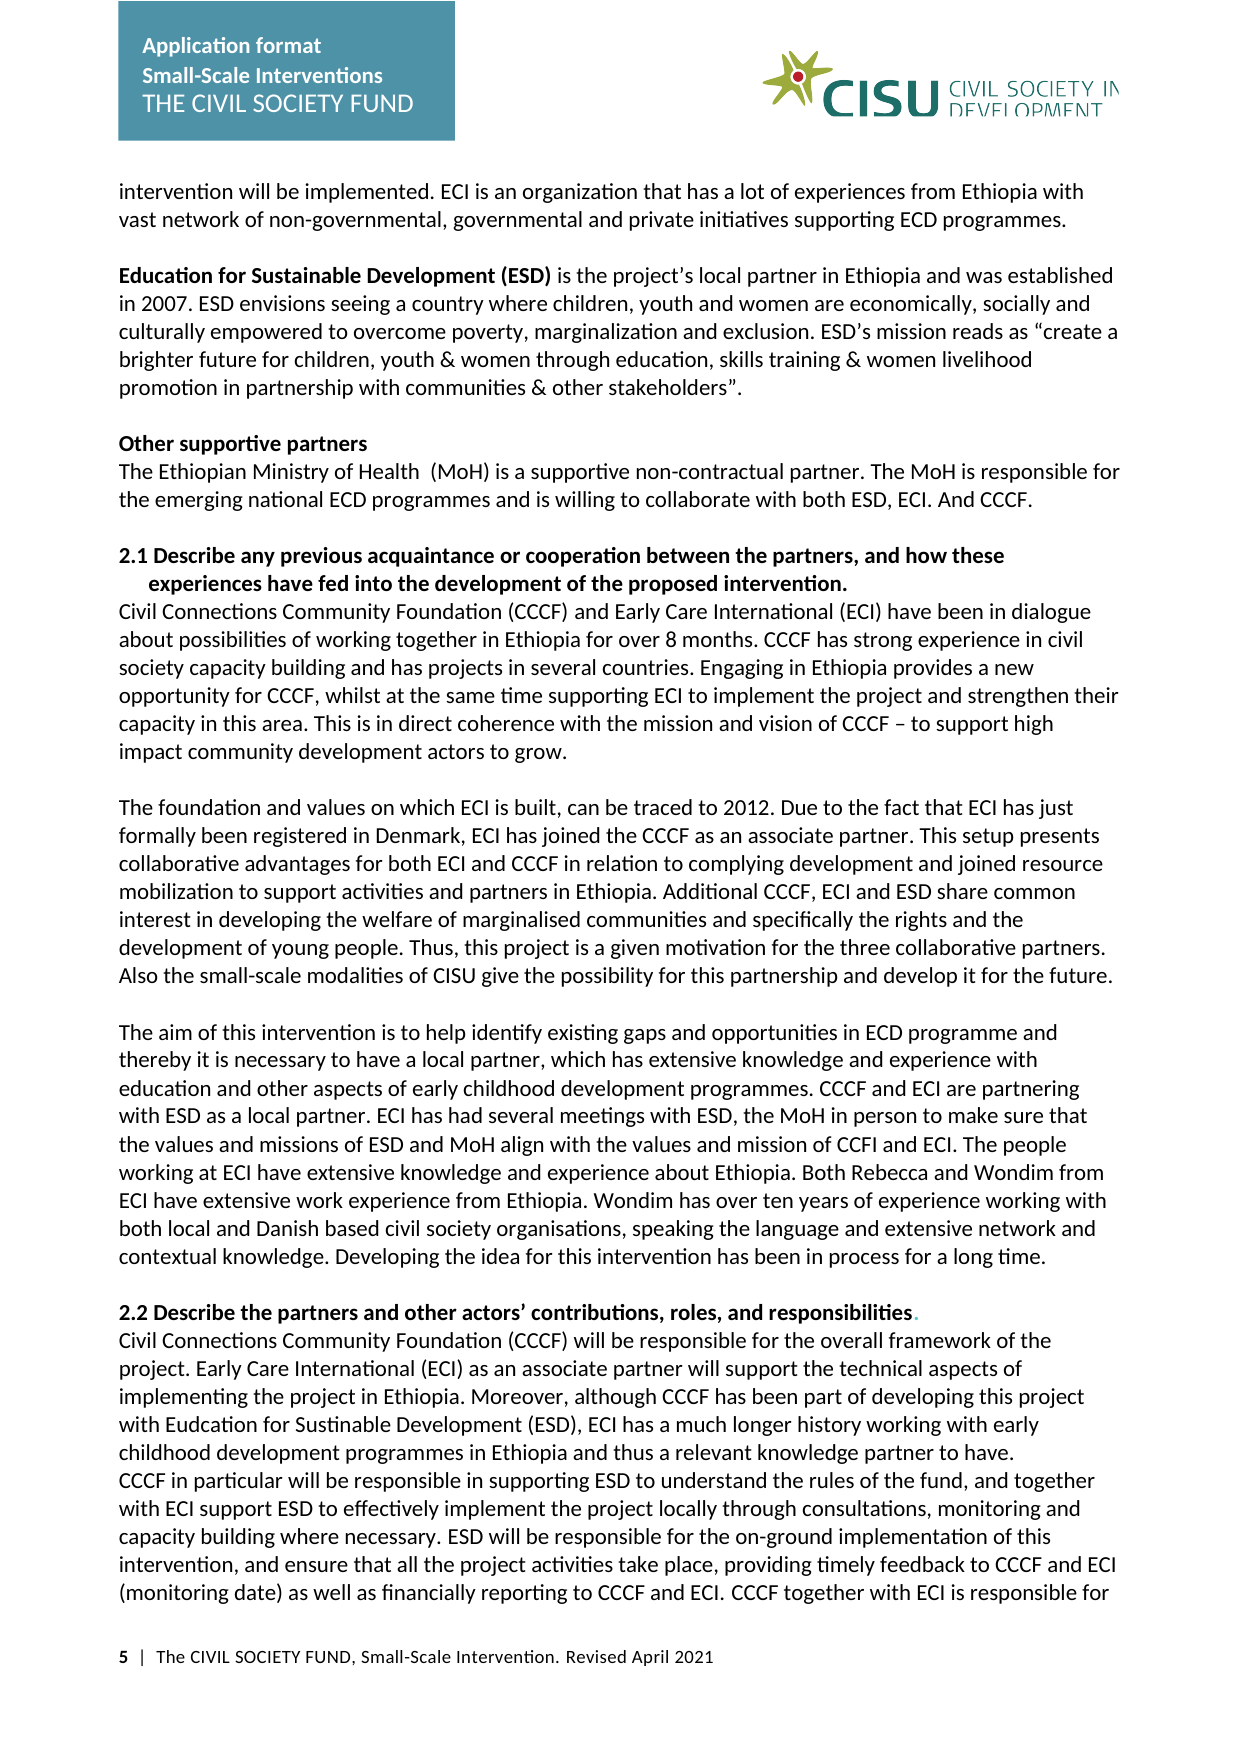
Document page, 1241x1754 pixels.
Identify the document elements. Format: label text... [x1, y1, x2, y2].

text Other supportive partners [118, 429, 1122, 457]
text Education for Sustainable Development (ESD) is the project’s local partner in Ethiopia and was established in 2007. ESD envisions seeing a country where children, youth and women are economically, socially and culturally empowered to overcome poverty, marginalization and exclusion. ESD’s mission reads as “create a brighter future for children, youth & women through education, skills training & women livelihood promotion in partnership with communities & other stakeholders”. [118, 261, 1122, 401]
text Civil Connections Community Foundation (CCCF) will be responsible for the overall framework of the project. Early Care International (ECI) as an associate partner will support the technical aspects of implementing the project in Ethiopia. Moreover, although CCCF has been part of developing this project with Eudcation for Sustinable Development (ESD), ECI has a much longer history working with early childhood development programmes in Ethiopia and thus a relevant knowledge partner to have. [118, 1326, 1122, 1466]
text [118, 177, 1122, 233]
picture [762, 50, 1119, 117]
text The foundation and values on which ECI is built, can be traced to 2012. Due to the fact that ECI has just formally been registered in Denmark, ECI has joined the CCCF as an associate partner. This setup presents collaborative advantages for both ECI and CCCF in relation to complying development and joined resource mobilization to support activities and partners in Ethiopia. Additional CCCF, ECI and ESD share common interest in developing the welfare of marginalised communities and specifically the rights and the development of young people. Thus, this project is a given motivation for the three collaborative partners. Also the small-scale modalities of CISU give the possibility for this partnership and develop it for the future. [118, 793, 1122, 989]
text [118, 1466, 1122, 1606]
text The Ethiopian Ministry of Health (MoH) is a supportive non-contractual partner. The MoH is responsible for the emerging national ECD programmes and is willing to collaborate with both ESD, ECI. And CCCF. [118, 457, 1122, 513]
text Civil Connections Community Foundation (CCCF) and Early Care International (ECI) have been in dialogue about possibilities of working together in Ethiopia for over 8 months. CCCF has strong experience in civil society capacity building and has projects in several countries. Engaging in Ethiopia provides a new opportunity for CCCF, whilst at the same time supporting ECI to implement the project and strengthen their capacity in this area. This is in direct coherence with the mission and vision of CCCF – to support high impact community development actors to grow. [118, 597, 1122, 765]
text 2.1 Describe any previous acquaintance or cooperation between the partners, and how these experiences have fed into the development of the proposed intervention. [118, 541, 1122, 597]
text 2.2 Describe the partners and other actors’ contributions, roles, and responsibilities. [118, 1298, 1122, 1326]
text The aim of this intervention is to help identify existing gaps and opportunities in ECD programme and thereby it is necessary to have a local partner, which has extensive knowledge and experience with education and other aspects of early childhood development programmes. CCCF and ECI are partnering with ESD as a local partner. ECI has had several meetings with ESD, the MoH in person to make sure that the values and missions of ESD and MoH align with the values and mission of CCFI and ECI. The people working at ECI have extensive knowledge and experience about Ethiopia. Both Rebecca and Wondim from ECI have extensive work experience from Ethiopia. Wondim has over ten years of experience working with both local and Danish based civil society organisations, speaking the language and extensive network and contextual knowledge. Developing the idea for this intervention has been in process for a long time. [118, 1018, 1122, 1270]
